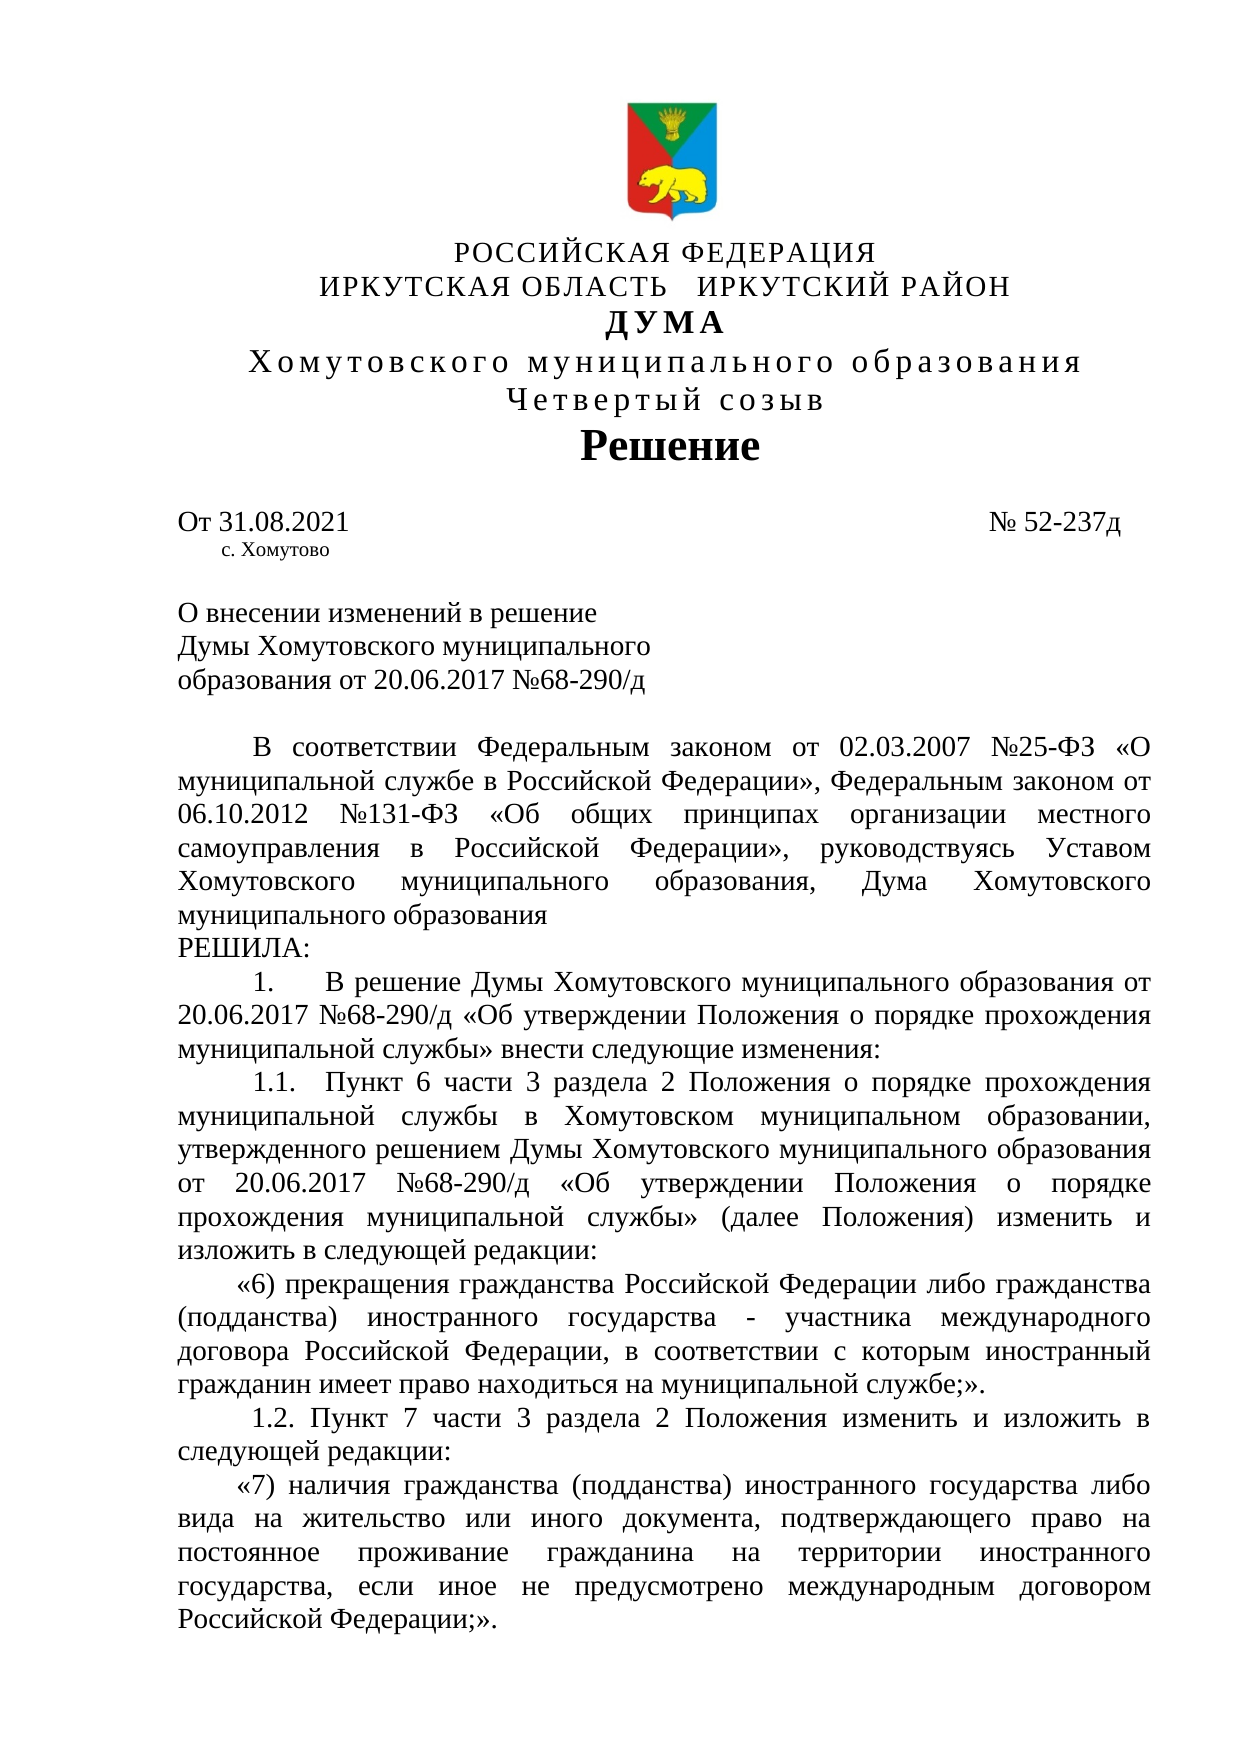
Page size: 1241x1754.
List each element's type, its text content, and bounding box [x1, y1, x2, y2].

text Решение [177, 418, 1152, 470]
text «7) наличия гражданства (подданства) иностранного государства либо вида на жительство или иного документа, подтверждающего право на постоянное проживание гражданина на территории иностранного государства, если иное не предусмотрено международным договором Российской Федерации;». [177, 1467, 1152, 1635]
picture [620, 88, 724, 236]
text 1.2. Пункт 7 части 3 раздела 2 Положения изменить и изложить в следующей редакции: [177, 1400, 1152, 1467]
text От 31.08.2021 № 52-237д [177, 504, 1144, 537]
list Пункт 6 части 3 раздела 2 Положения о порядке прохождения муниципальной службы в Хомутовском муниципальном образовании, утвержденного решением Думы Хомутовского муниципального образования от 20.06.2017 №68-290/д «Об утверждении Положения о порядке прохождения муниципальной службы» (далее Положения) изменить и изложить в следующей редакции: [177, 1064, 1152, 1266]
list В решение Думы Хомутовского муниципального образования от 20.06.2017 №68-290/д «Об утверждении Положения о порядке прохождения муниципальной службы» внести следующие изменения: [177, 964, 1152, 1064]
text РОССИЙСКАЯ ФЕДЕРАЦИЯ [177, 89, 1152, 269]
text образования от 20.06.2017 №68-290/д [177, 662, 1152, 696]
text Четвертый созыв [177, 379, 1152, 418]
text Думы Хомутовского муниципального [177, 628, 1152, 662]
text РЕШИЛА: [177, 930, 1152, 964]
text Хомутовского муниципального образования [177, 341, 1152, 379]
text с. Хомутово [177, 537, 1152, 561]
text «6) прекращения гражданства Российской Федерации либо гражданства (подданства) иностранного государства - участника международного договора Российской Федерации, в соответствии с которым иностранный гражданин имеет право находиться на муниципальной службе;». [177, 1266, 1152, 1400]
text ДУМА [177, 303, 1152, 341]
text О внесении изменений в решение [177, 595, 1152, 628]
text ИРКУТСКАЯ ОБЛАСТЬ ИРКУТСКИЙ РАЙОН [177, 269, 1152, 303]
text В соответствии Федеральным законом от 02.03.2007 №25-ФЗ «О муниципальной службе в Российской Федерации», Федеральным законом от 06.10.2012 №131-ФЗ «Об общих принципах организации местного самоуправления в Российской Федерации», руководствуясь Уставом Хомутовского муниципального образования, Дума Хомутовского муниципального образования [177, 729, 1152, 930]
